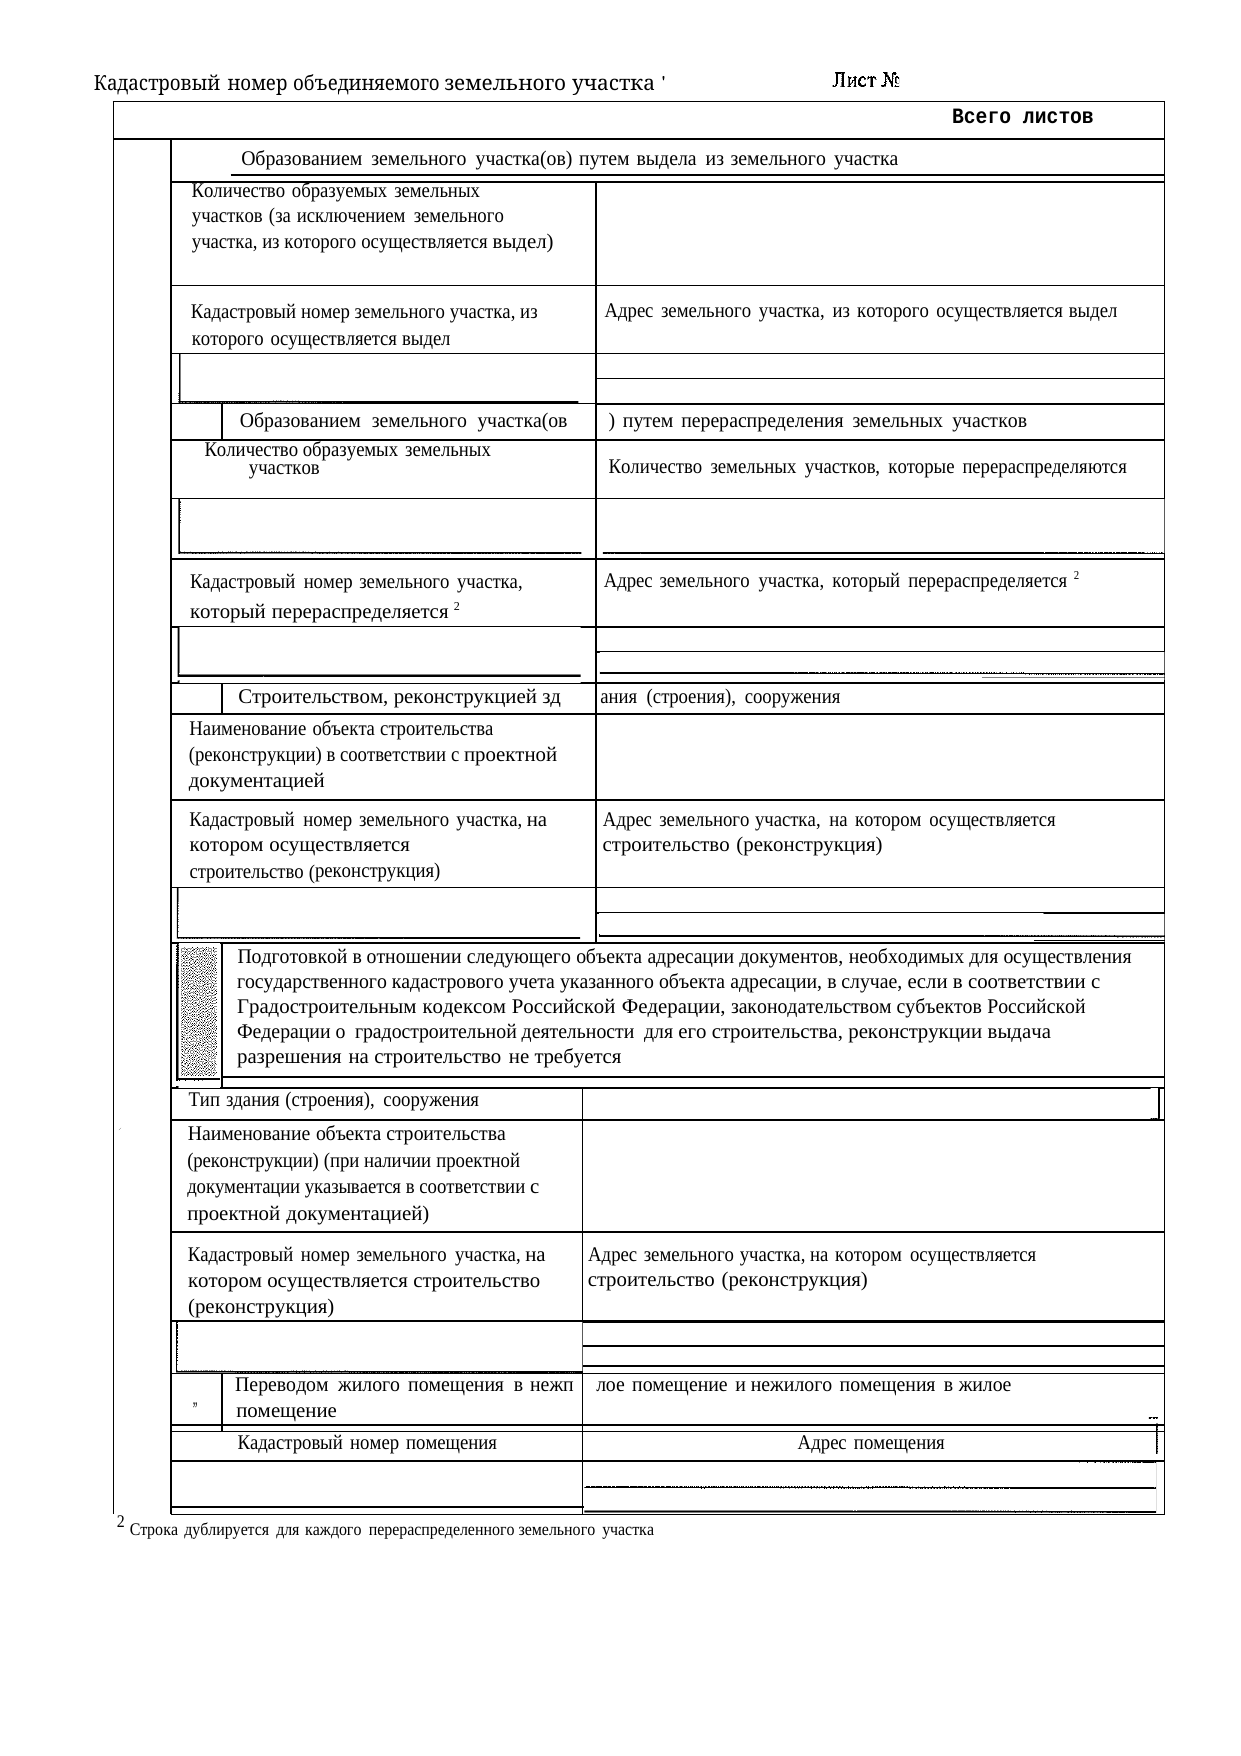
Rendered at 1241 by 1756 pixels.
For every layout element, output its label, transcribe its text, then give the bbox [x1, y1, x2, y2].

table_cell [223, 1078, 1164, 1087]
table_cell [172, 1426, 221, 1431]
table_cell Образованием земельного участка(ов) путем выдела из земельного участка [231, 140, 1164, 174]
table_cell [172, 354, 178, 402]
table_cell [223, 1426, 582, 1431]
table_cell Кадастровый номер земельного участка, на котором осуществляется строительство (реконструкция) [172, 1233, 582, 1320]
table_cell ания (строения), сооружения [597, 684, 1164, 713]
table_cell [597, 628, 1164, 651]
table_cell [579, 354, 595, 402]
picture [176, 1322, 583, 1373]
table_cell Кадастровый номер земельного участка, который перераспределяется 2 [172, 560, 595, 626]
table_cell Адрес земельного участка, на котором осуществляется строительство (реконструкция) [583, 1233, 1164, 1320]
table_cell [597, 379, 1164, 402]
picture [176, 888, 580, 939]
table_cell [172, 684, 221, 713]
picture [176, 943, 220, 1088]
table_cell Строительством, реконструкцией зд [223, 684, 595, 713]
picture [1150, 1088, 1160, 1119]
table_cell ” [172, 1374, 221, 1424]
table_cell Количество образуемых земельных участков [172, 441, 595, 498]
table_cell Количество земельных участков, которые перераспределяются [597, 441, 1164, 498]
table_cell [597, 888, 1164, 912]
text 2 Строка дублируется для каждого перераспределенного земельного участка [117, 1515, 1190, 1541]
table_header Всего листов [114, 102, 1164, 138]
table_cell [172, 404, 221, 439]
picture [602, 499, 1165, 554]
table_cell [597, 183, 1164, 284]
table_cell [583, 1367, 1164, 1372]
table_cell Адрес земельного участка, который перераспределяется 2 [597, 560, 1164, 626]
picture [177, 627, 581, 683]
picture [599, 652, 1165, 680]
table_cell [172, 499, 595, 558]
table_cell [597, 499, 1164, 558]
table_cell [172, 1462, 582, 1506]
table_cell ) путем перераспределения земельных участков [597, 405, 1164, 439]
table_cell Наименование объекта строительства (реконструкции) в соответствии с проектной документацией [172, 715, 595, 799]
table_cell Кадастровый номер земельного участка, из которого осуществляется выдел [172, 286, 595, 352]
table_cell [172, 944, 176, 1087]
table_cell [583, 1426, 1164, 1431]
table_cell [172, 628, 177, 682]
picture [599, 913, 1165, 942]
table_cell лое помещение и нежилого помещения в жилое [583, 1374, 1164, 1424]
picture [178, 354, 579, 403]
table_cell [172, 888, 595, 942]
table_cell Адрес земельного участка, из которого осуществляется выдел [597, 286, 1164, 352]
table_cell [583, 1462, 1164, 1514]
text Кадастровый номер объединяемого земельного участка ' [94, 72, 1190, 96]
picture [178, 499, 582, 554]
table_cell [172, 140, 231, 181]
table_cell [581, 628, 595, 682]
table_cell [583, 1347, 1164, 1365]
table_cell Образованием земельного участка(ов [223, 404, 595, 439]
table_cell [583, 1089, 1150, 1118]
table_cell Адрес помещения [583, 1432, 1164, 1460]
table_cell [583, 1121, 1164, 1231]
table_cell [597, 354, 1164, 377]
table_cell Количество образуемых земельных участков (за исключением земельного участка, из которого осуществляется выдел) [172, 183, 595, 284]
table_cell Переводом жилого помещения в нежп помещение [223, 1374, 582, 1424]
table_cell [172, 1322, 176, 1372]
table_cell Наименование объекта строительства (реконструкции) (при наличии проектной документации указывается в соответствии с проектной документацией) [172, 1121, 582, 1231]
table_cell [1160, 1089, 1164, 1118]
table_cell [172, 1508, 582, 1514]
table_cell Адрес земельного участка, на котором осуществляется строительство (реконструкция) [597, 801, 1164, 887]
table_cell [231, 176, 1164, 181]
table_cell [583, 1323, 1164, 1345]
picture [584, 1462, 1157, 1513]
table_cell [597, 715, 1164, 799]
table_cell Подготовкой в отношении следующего объекта адресации документов, необходимых для осуществления государственного кадастрового учета указанного объекта адресации, в случае, если в соответствии с Градостроительным кодексом Российской Федерации, законодательством субъектов Российской Федерации о градостроительной деятельности для его строительства, реконструкции выдача разрешения на строительство не требуется [223, 944, 1164, 1076]
table_cell Тип здания (строения), сооружения [172, 1089, 582, 1118]
table_cell [114, 140, 170, 1514]
table_cell Кадастровый номер помещения [172, 1432, 582, 1460]
table_cell Кадастровый номер земельного участка, на котором осуществляется строительство (реконструкция) [172, 801, 595, 887]
